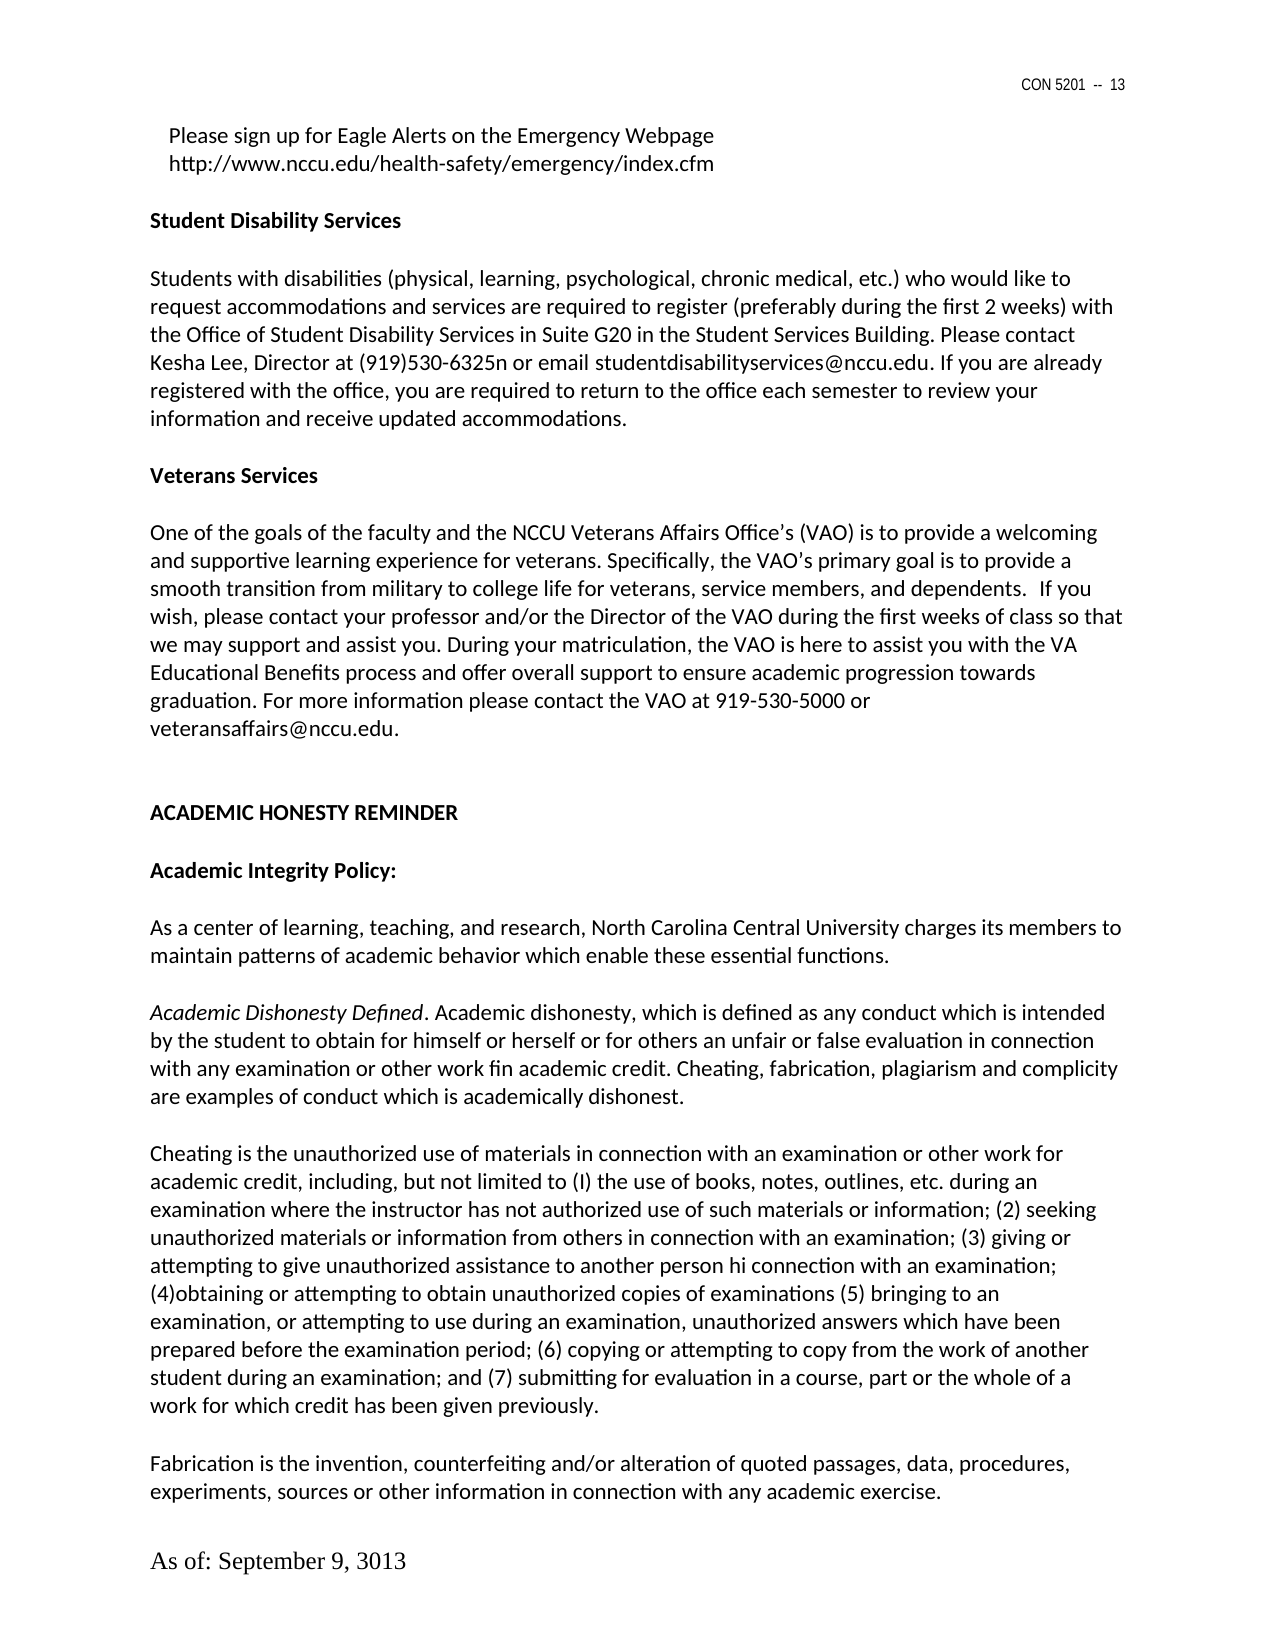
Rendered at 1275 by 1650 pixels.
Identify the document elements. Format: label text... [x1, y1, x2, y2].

text One of the goals of the faculty and the NCCU Veterans Affairs Office’s (VAO) is to provide a welcoming and supportive learning experience for veterans. Specifically, the VAO’s primary goal is to provide a smooth transition from military to college life for veterans, service members, and dependents. If you wish, please contact your professor and/or the Director of the VAO during the first weeks of class so that we may support and assist you. During your matriculation, the VAO is here to assist you with the VA Educational Benefits process and offer overall support to ensure academic progression towards graduation. For more information please contact the VAO at 919-530-5000 or veteransaffairs@nccu.edu. [150, 518, 1125, 742]
text As a center of learning, teaching, and research, North Carolina Central University charges its members to maintain patterns of academic behavior which enable these essential functions. [150, 913, 1125, 969]
text Fabrication is the invention, counterfeiting and/or alteration of quoted passages, data, procedures, experiments, sources or other information in connection with any academic exercise. [150, 1449, 1125, 1505]
text Student Disability Services [150, 207, 1125, 235]
text Cheating is the unauthorized use of materials in connection with an examination or other work for academic credit, including, but not limited to (I) the use of books, notes, outlines, etc. during an examination where the instructor has not authorized use of such materials or information; (2) seeking unauthorized materials or information from others in connection with an examination; (3) giving or attempting to give unauthorized assistance to another person hi connection with an examination; (4)obtaining or attempting to obtain unauthorized copies of examinations (5) bringing to an examination, or attempting to use during an examination, unauthorized answers which have been prepared before the examination period; (6) copying or attempting to copy from the work of another student during an examination; and (7) submitting for evaluation in a course, part or the whole of a work for which credit has been given previously. [150, 1139, 1125, 1419]
list Please sign up for Eagle Alerts on the Emergency Webpage http://www.nccu.edu/health-safety/emergency/index.cfm [169, 121, 1125, 177]
text Academic Integrity Policy: [150, 856, 1125, 884]
text Academic Dishonesty Defined. Academic dishonesty, which is defined as any conduct which is intended by the student to obtain for himself or herself or for others an unfair or false evaluation in connection with any examination or other work fin academic credit. Cheating, fabrication, plagiarism and complicity are examples of conduct which is academically dishonest. [150, 998, 1125, 1110]
text Veterans Services [150, 461, 1125, 489]
text Students with disabilities (physical, learning, psychological, chronic medical, etc.) who would like to request accommodations and services are required to register (preferably during the first 2 weeks) with the Office of Student Disability Services in Suite G20 in the Student Services Building. Please contact Kesha Lee, Director at (919)530-6325n or email studentdisabilityservices@nccu.edu. If you are already registered with the office, you are required to return to the office each semester to review your information and receive updated accommodations. [150, 264, 1125, 432]
text ACADEMIC HONESTY REMINDER [150, 798, 1125, 827]
